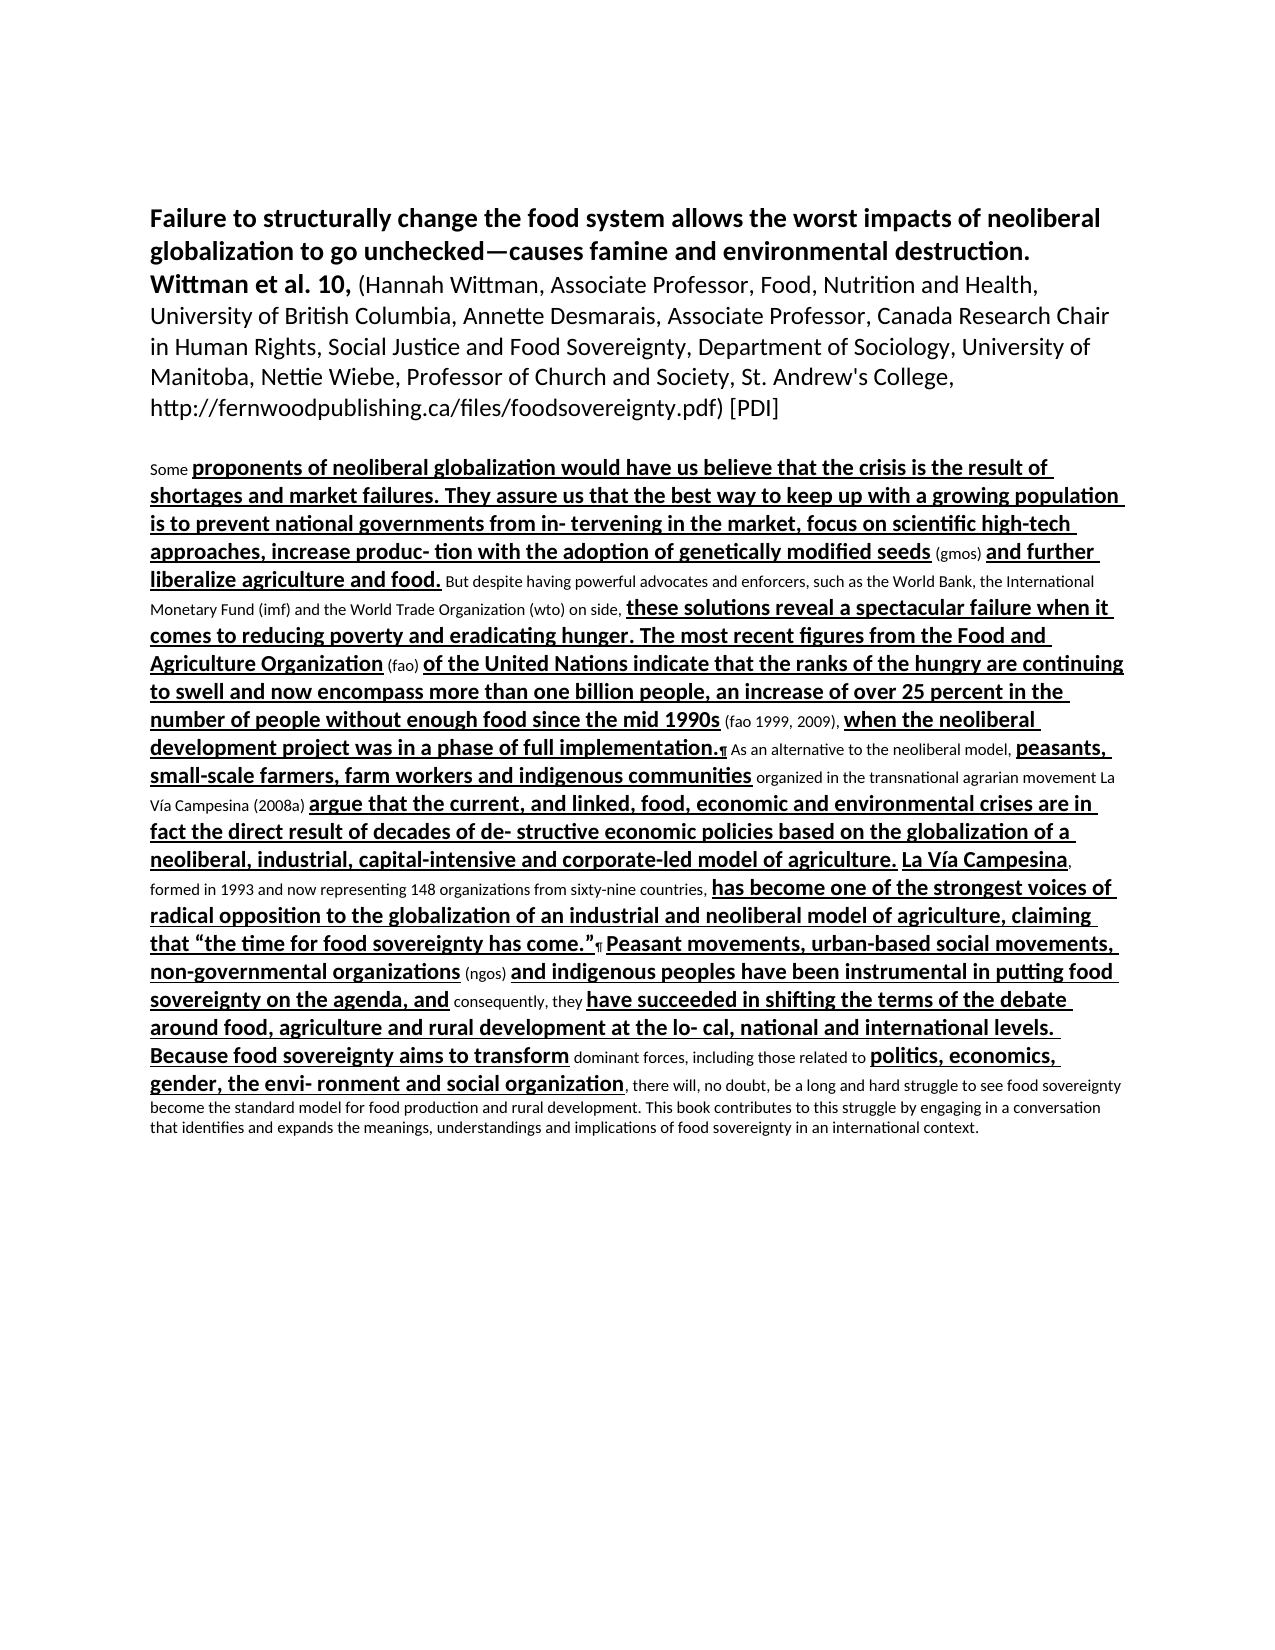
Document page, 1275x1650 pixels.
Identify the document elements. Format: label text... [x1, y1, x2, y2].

text Wittman et al. 10, (Hannah Wittman, Associate Professor, Food, Nutrition and Health, University of British Columbia, Annette Desmarais, Associate Professor, Canada Research Chair in Human Rights, Social Justice and Food Sovereignty, Department of Sociology, University of Manitoba, Nettie Wiebe, Professor of Church and Society, St. Andrew's College, http://fernwoodpublishing.ca/files/foodsovereignty.pdf) [PDI] [150, 267, 1125, 422]
subtitle Failure to structurally change the food system allows the worst impacts of neoliberal globalization to go unchecked—causes famine and environmental destruction. [150, 201, 1125, 267]
text Some proponents of neoliberal globalization would have us believe that the crisis is the result of shortages and market failures. They assure us that the best way to keep up with a growing population is to prevent national governments from in- tervening in the market, focus on scientific high-tech approaches, increase produc- tion with the adoption of genetically modified seeds (gmos) and further liberalize agriculture and food. But despite having powerful advocates and enforcers, such as the World Bank, the International Monetary Fund (imf) and the World Trade Organization (wto) on side, these solutions reveal a spectacular failure when it comes to reducing poverty and eradicating hunger. The most recent figures from the Food and Agriculture Organization (fao) of the United Nations indicate that the ranks of the hungry are continuing to swell and now encompass more than one billion people, an increase of over 25 percent in the number of people without enough food since the mid 1990s (fao 1999, 2009), when the neoliberal development project was in a phase of full implementation.¶ As an alternative to the neoliberal model, peasants, small-scale farmers, farm workers and indigenous communities organized in the transnational agrarian movement La Vía Campesina (2008a) argue that the current, and linked, food, economic and environmental crises are in fact the direct result of decades of de- structive economic policies based on the globalization of a neoliberal, industrial, capital-intensive and corporate-led model of agriculture. La Vía Campesina, formed in 1993 and now representing 148 organizations from sixty-nine countries, has become one of the strongest voices of radical opposition to the globalization of an industrial and neoliberal model of agriculture, claiming that “the time for food sovereignty has come.”¶ Peasant movements, urban-based social movements, non-governmental organizations (ngos) and indigenous peoples have been instrumental in putting food sovereignty on the agenda, and consequently, they have succeeded in shifting the terms of the debate around food, agriculture and rural development at the lo- cal, national and international levels. Because food sovereignty aims to transform dominant forces, including those related to politics, economics, gender, the envi- ronment and social organization, there will, no doubt, be a long and hard struggle to see food sovereignty become the standard model for food production and rural development. This book contributes to this struggle by engaging in a conversation that identifies and expands the meanings, understandings and implications of food sovereignty in an international context. [150, 507, 1125, 1138]
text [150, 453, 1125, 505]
